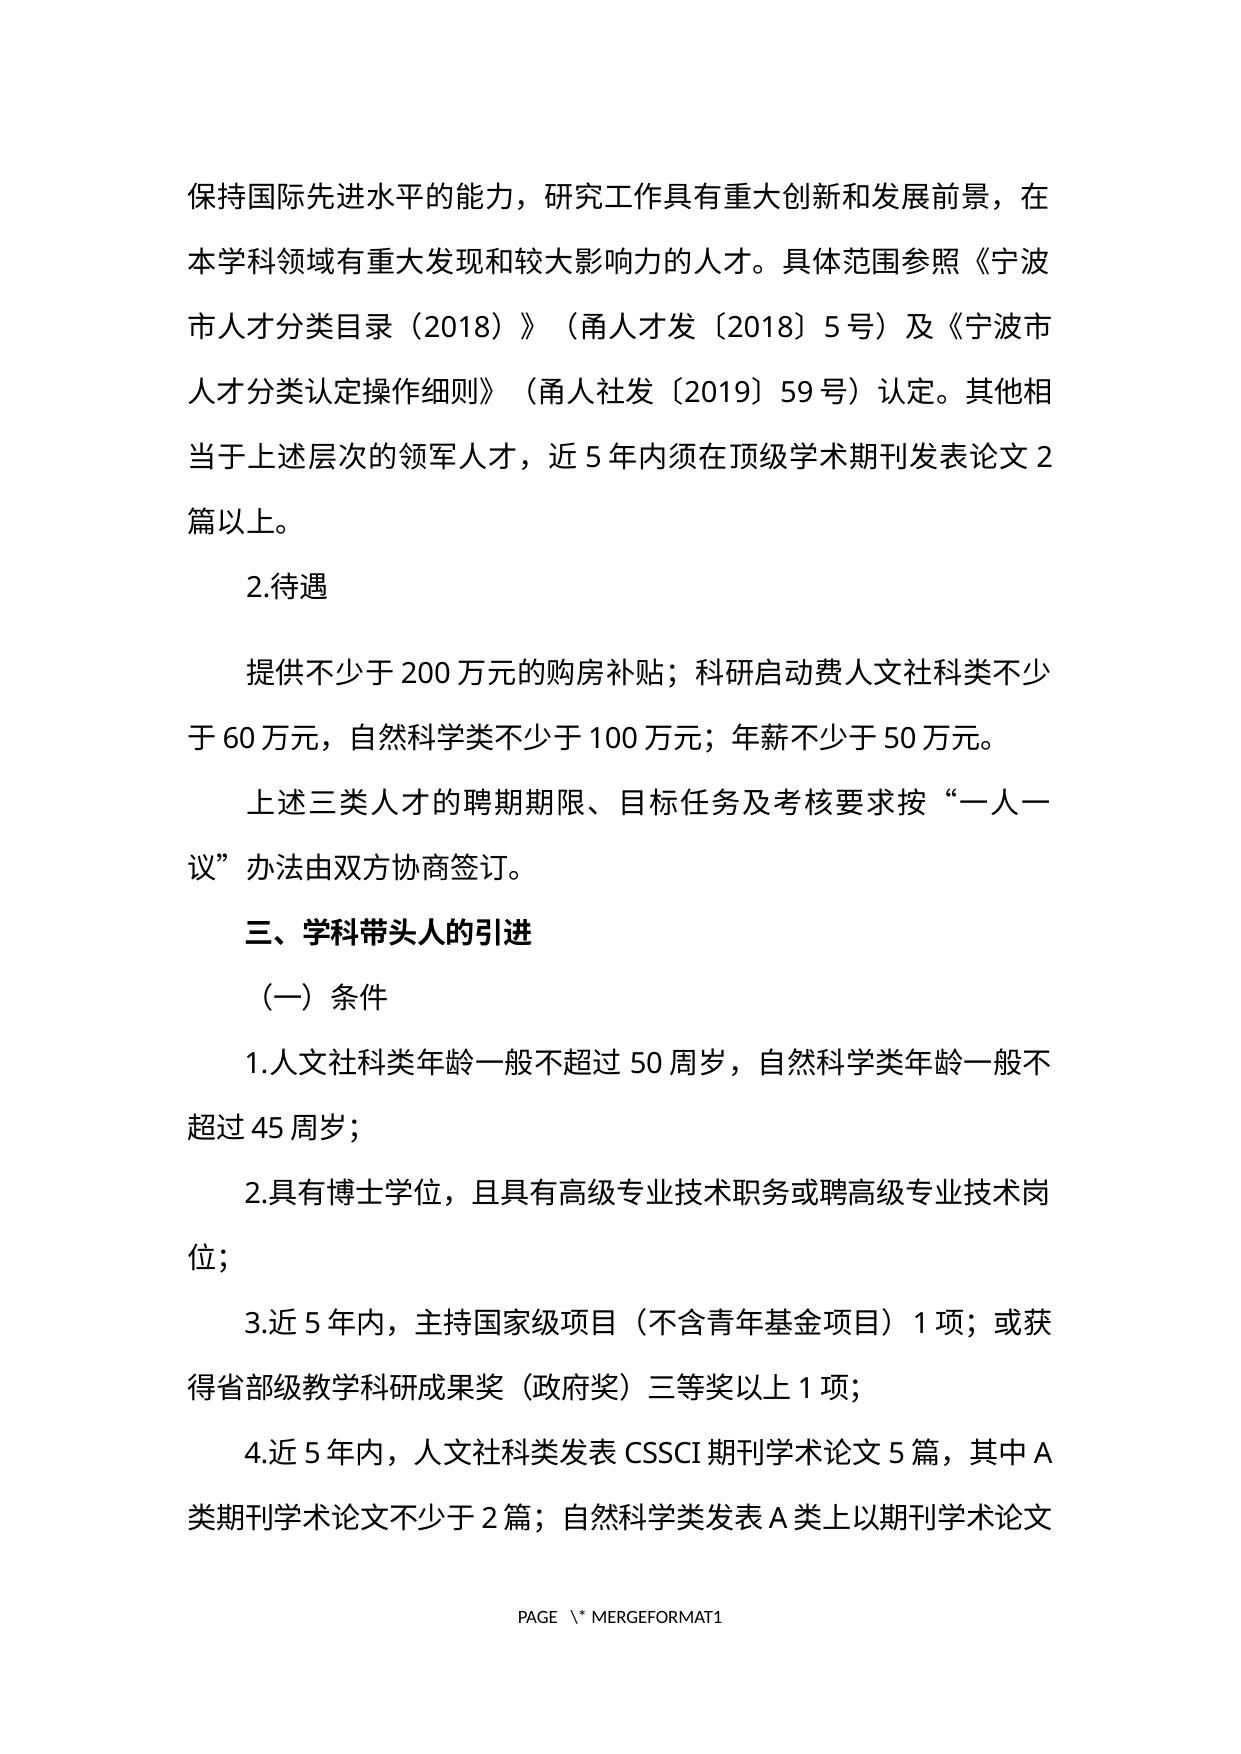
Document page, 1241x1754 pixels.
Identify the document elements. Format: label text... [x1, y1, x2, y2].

text 三、学科带头人的引进 [187, 898, 1053, 963]
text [187, 162, 1053, 552]
text 提供不少于200万元的购房补贴；科研启动费人文社科类不少于60万元，自然科学类不少于100万元；年薪不少于50万元。 [187, 638, 1053, 768]
text 1.人文社科类年龄一般不超过50周岁，自然科学类年龄一般不超过45周岁； [187, 1028, 1053, 1158]
text （一）条件 [187, 963, 1053, 1028]
text 上述三类人才的聘期期限、目标任务及考核要求按“一人一议”办法由双方协商签订。 [187, 768, 1053, 898]
text 3.近5年内，主持国家级项目（不含青年基金项目）1项；或获得省部级教学科研成果奖（政府奖）三等奖以上1项； [187, 1288, 1053, 1418]
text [187, 1418, 1053, 1548]
text 2.待遇 [187, 552, 1053, 617]
text 2.具有博士学位，且具有高级专业技术职务或聘高级专业技术岗位； [187, 1158, 1053, 1288]
